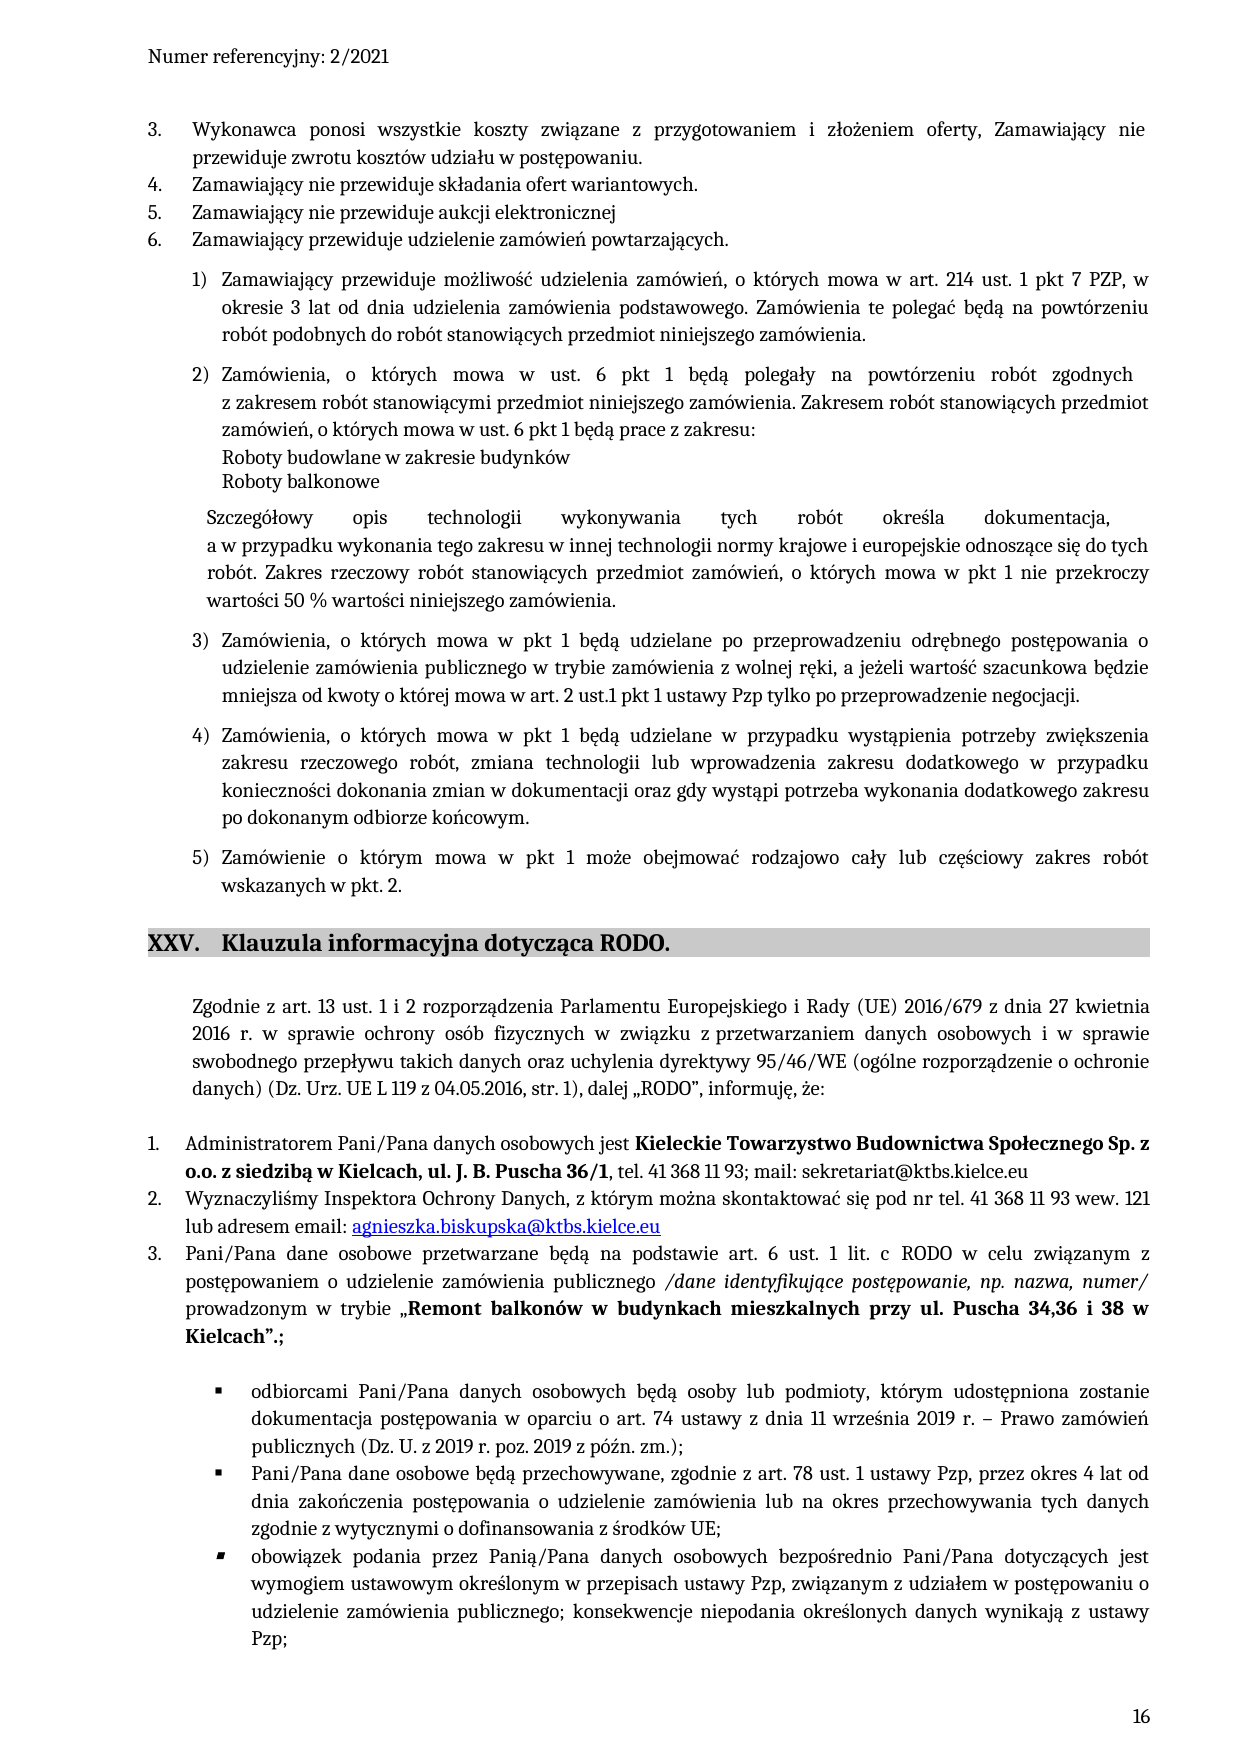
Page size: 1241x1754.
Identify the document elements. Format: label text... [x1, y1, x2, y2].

list Administratorem Pani/Pana danych osobowych jest Kieleckie Towarzystwo Budownictwa Społecznego Sp. z o.o. z siedzibą w Kielcach, ul. J. B. Puscha 36/1, tel. 41 368 11 93; mail: sekretariat@ktbs.kielce.eu [148, 1132, 1150, 1183]
list Zamawiający nie przewiduje aukcji elektronicznej [148, 201, 1146, 224]
list Zamówienia, o których mowa w pkt 1 będą udzielane w przypadku wystąpienia potrzeby zwiększenia zakresu rzeczowego robót, zmiana technologii lub wprowadzenia zakresu dodatkowego w przypadku konieczności dokonania zmian w dokumentacji oraz gdy wystąpi potrzeba wykonania dodatkowego zakresu po dokonanym odbiorze końcowym. [192, 723, 1150, 830]
list Pani/Pana dane osobowe przetwarzane będą na podstawie art. 6 ust. 1 lit. c RODO w celu związanym z postępowaniem o udzielenie zamówienia publicznego /dane identyfikujące postępowanie, np. nazwa, numer/ prowadzonym w trybie „Remont balkonów w budynkach mieszkalnych przy ul. Puscha 34,36 i 38 w Kielcach”.; [148, 1242, 1150, 1348]
list Wykonawca ponosi wszystkie koszty związane z przygotowaniem i złożeniem oferty, Zamawiający nie przewiduje zwrotu kosztów udziału w postępowaniu. [148, 118, 1146, 169]
text Roboty budowlane w zakresie budynków [222, 446, 1150, 469]
list Zamawiający przewiduje udzielenie zamówień powtarzających. [148, 228, 1146, 252]
list Klauzula informacyjna dotycząca RODO. [148, 928, 1150, 957]
text Szczegółowy opis technologii wykonywania tych robót określa dokumentacja, a w przypadku wykonania tego zakresu w innej technologii normy krajowe i europejskie odnoszące się do tych robót. Zakres rzeczowy robót stanowiących przedmiot zamówień, o których mowa w pkt 1 nie przekroczy wartości 50 % wartości niniejszego zamówienia. [207, 506, 1150, 612]
text Roboty balkonowe [222, 469, 1150, 493]
list Zamawiający nie przewiduje składania ofert wariantowych. [148, 173, 1146, 197]
list obowiązek podania przez Panią/Pana danych osobowych bezpośrednio Pani/Pana dotyczących jest wymogiem ustawowym określonym w przepisach ustawy Pzp, związanym z udziałem w postępowaniu o udzielenie zamówienia publicznego; konsekwencje niepodania określonych danych wynikają z ustawy Pzp; [214, 1544, 1150, 1651]
list Zamówienie o którym mowa w pkt 1 może obejmować rodzajowo cały lub częściowy zakres robót wskazanych w pkt. 2. [192, 846, 1150, 897]
list Zamówienia, o których mowa w pkt 1 będą udzielane po przeprowadzeniu odrębnego postępowania o udzielenie zamówienia publicznego w trybie zamówienia z wolnej ręki, a jeżeli wartość szacunkowa będzie mniejsza od kwoty o której mowa w art. 2 ust.1 pkt 1 ustawy Pzp tylko po przeprowadzenie negocjacji. [192, 628, 1150, 707]
list Zamówienia, o których mowa w ust. 6 pkt 1 będą polegały na powtórzeniu robót zgodnych z zakresem robót stanowiącymi przedmiot niniejszego zamówienia. Zakresem robót stanowiących przedmiot zamówień, o których mowa w ust. 6 pkt 1 będą prace z zakresu: [192, 363, 1150, 442]
text Zgodnie z art. 13 ust. 1 i 2 rozporządzenia Parlamentu Europejskiego i Rady (UE) 2016/679 z dnia 27 kwietnia 2016 r. w sprawie ochrony osób fizycznych w związku z przetwarzaniem danych osobowych i w sprawie swobodnego przepływu takich danych oraz uchylenia dyrektywy 95/46/WE (ogólne rozporządzenie o ochronie danych) (Dz. Urz. UE L 119 z 04.05.2016, str. 1), dalej „RODO”, informuję, że: [192, 994, 1150, 1101]
list Pani/Pana dane osobowe będą przechowywane, zgodnie z art. 78 ust. 1 ustawy Pzp, przez okres 4 lat od dnia zakończenia postępowania o udzielenie zamówienia lub na okres przechowywania tych danych zgodnie z wytycznymi o dofinansowania z środków UE; [214, 1462, 1150, 1541]
list Wyznaczyliśmy Inspektora Ochrony Danych, z którym można skontaktować się pod nr tel. 41 368 11 93 wew. 121 lub adresem email: agnieszka.biskupska@ktbs.kielce.eu [148, 1187, 1150, 1238]
list odbiorcami Pani/Pana danych osobowych będą osoby lub podmioty, którym udostępniona zostanie dokumentacja postępowania w oparciu o art. 74 ustawy z dnia 11 września 2019 r. – Prawo zamówień publicznych (Dz. U. z 2019 r. poz. 2019 z późn. zm.); [214, 1379, 1150, 1458]
list Zamawiający przewiduje możliwość udzielenia zamówień, o których mowa w art. 214 ust. 1 pkt 7 PZP, w okresie 3 lat od dnia udzielenia zamówienia podstawowego. Zamówienia te polegać będą na powtórzeniu robót podobnych do robót stanowiących przedmiot niniejszego zamówienia. [192, 268, 1150, 347]
